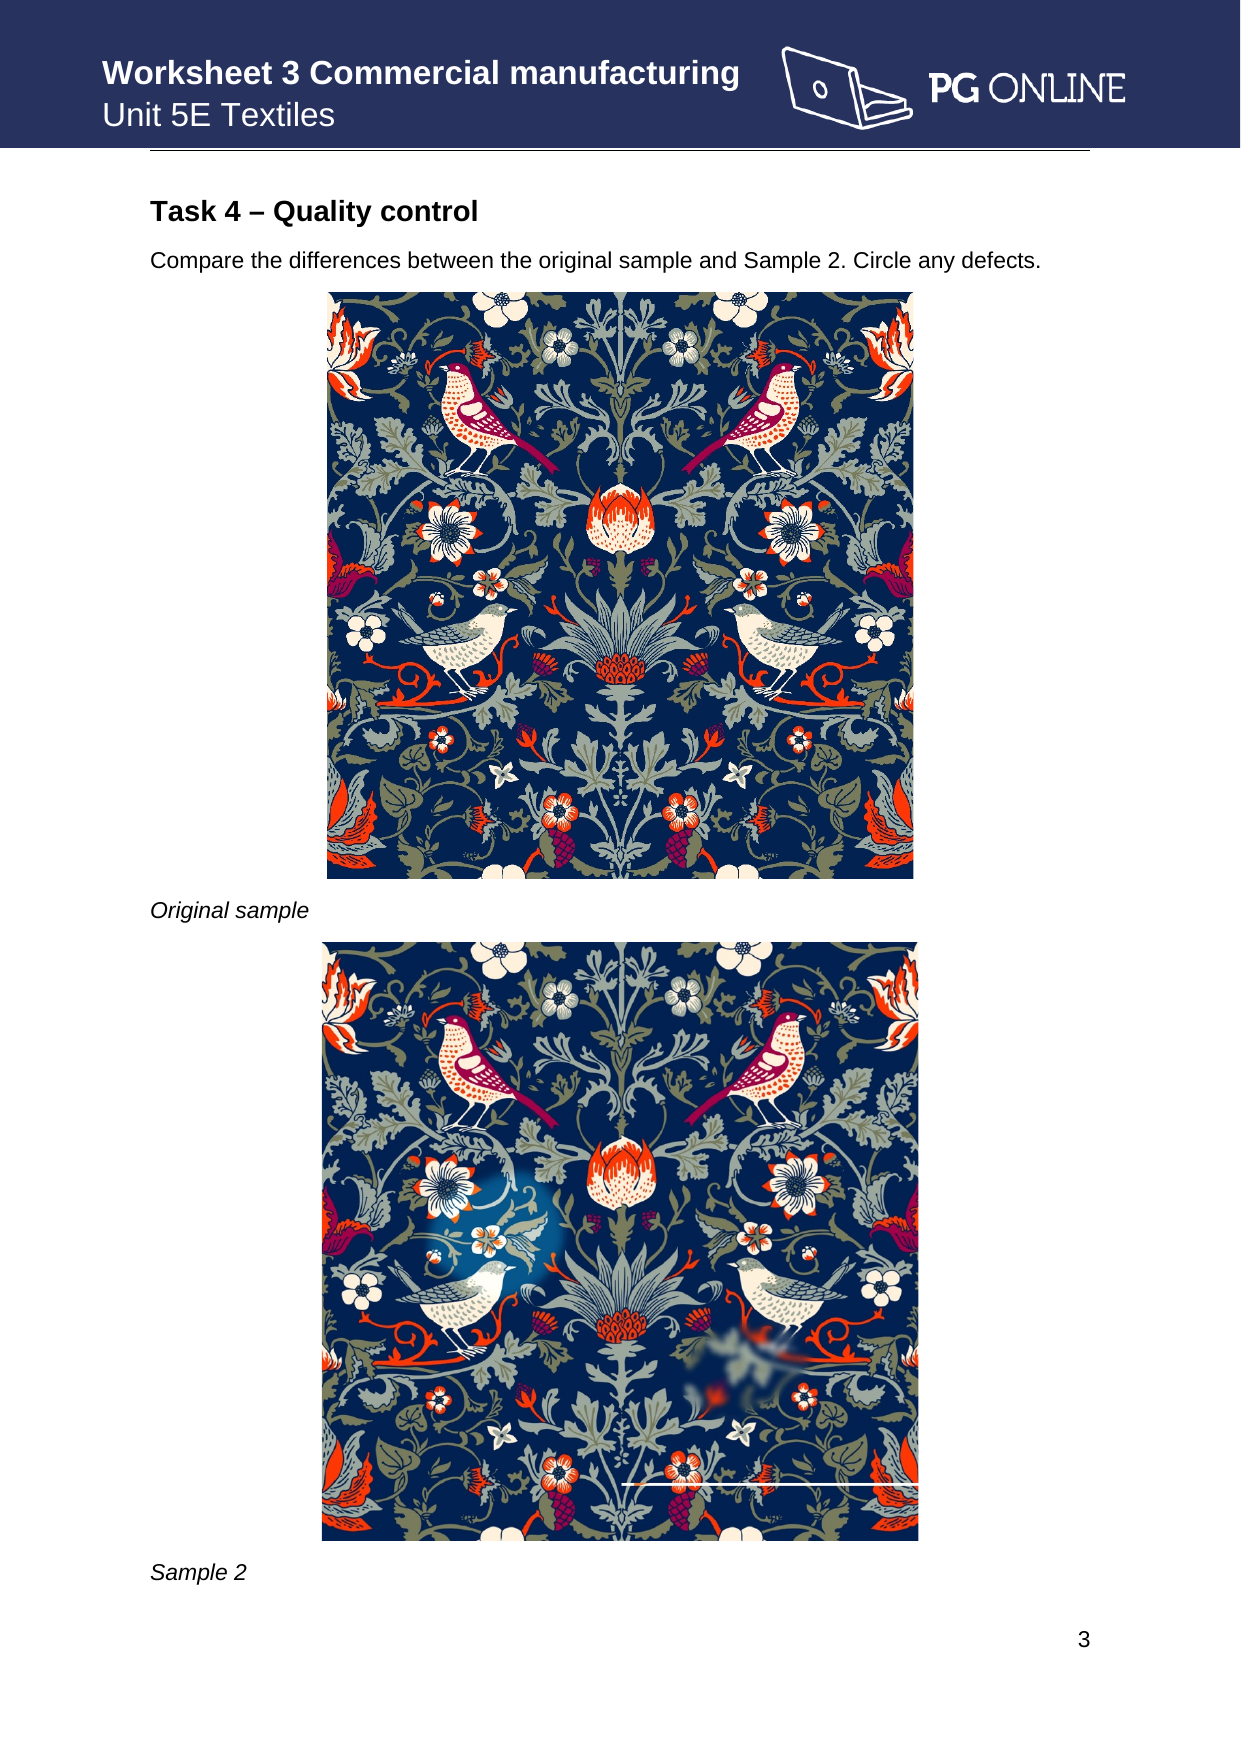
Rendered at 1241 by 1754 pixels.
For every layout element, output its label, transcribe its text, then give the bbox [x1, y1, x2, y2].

text Sample 2 [150, 1559, 1090, 1586]
picture [327, 292, 914, 879]
text Task 4 – Quality control [150, 194, 1090, 228]
picture [781, 46, 1126, 130]
picture [321, 942, 919, 1541]
text Compare the differences between the original sample and Sample 2. Circle any defects. [150, 247, 1090, 273]
text Original sample [150, 897, 1090, 923]
